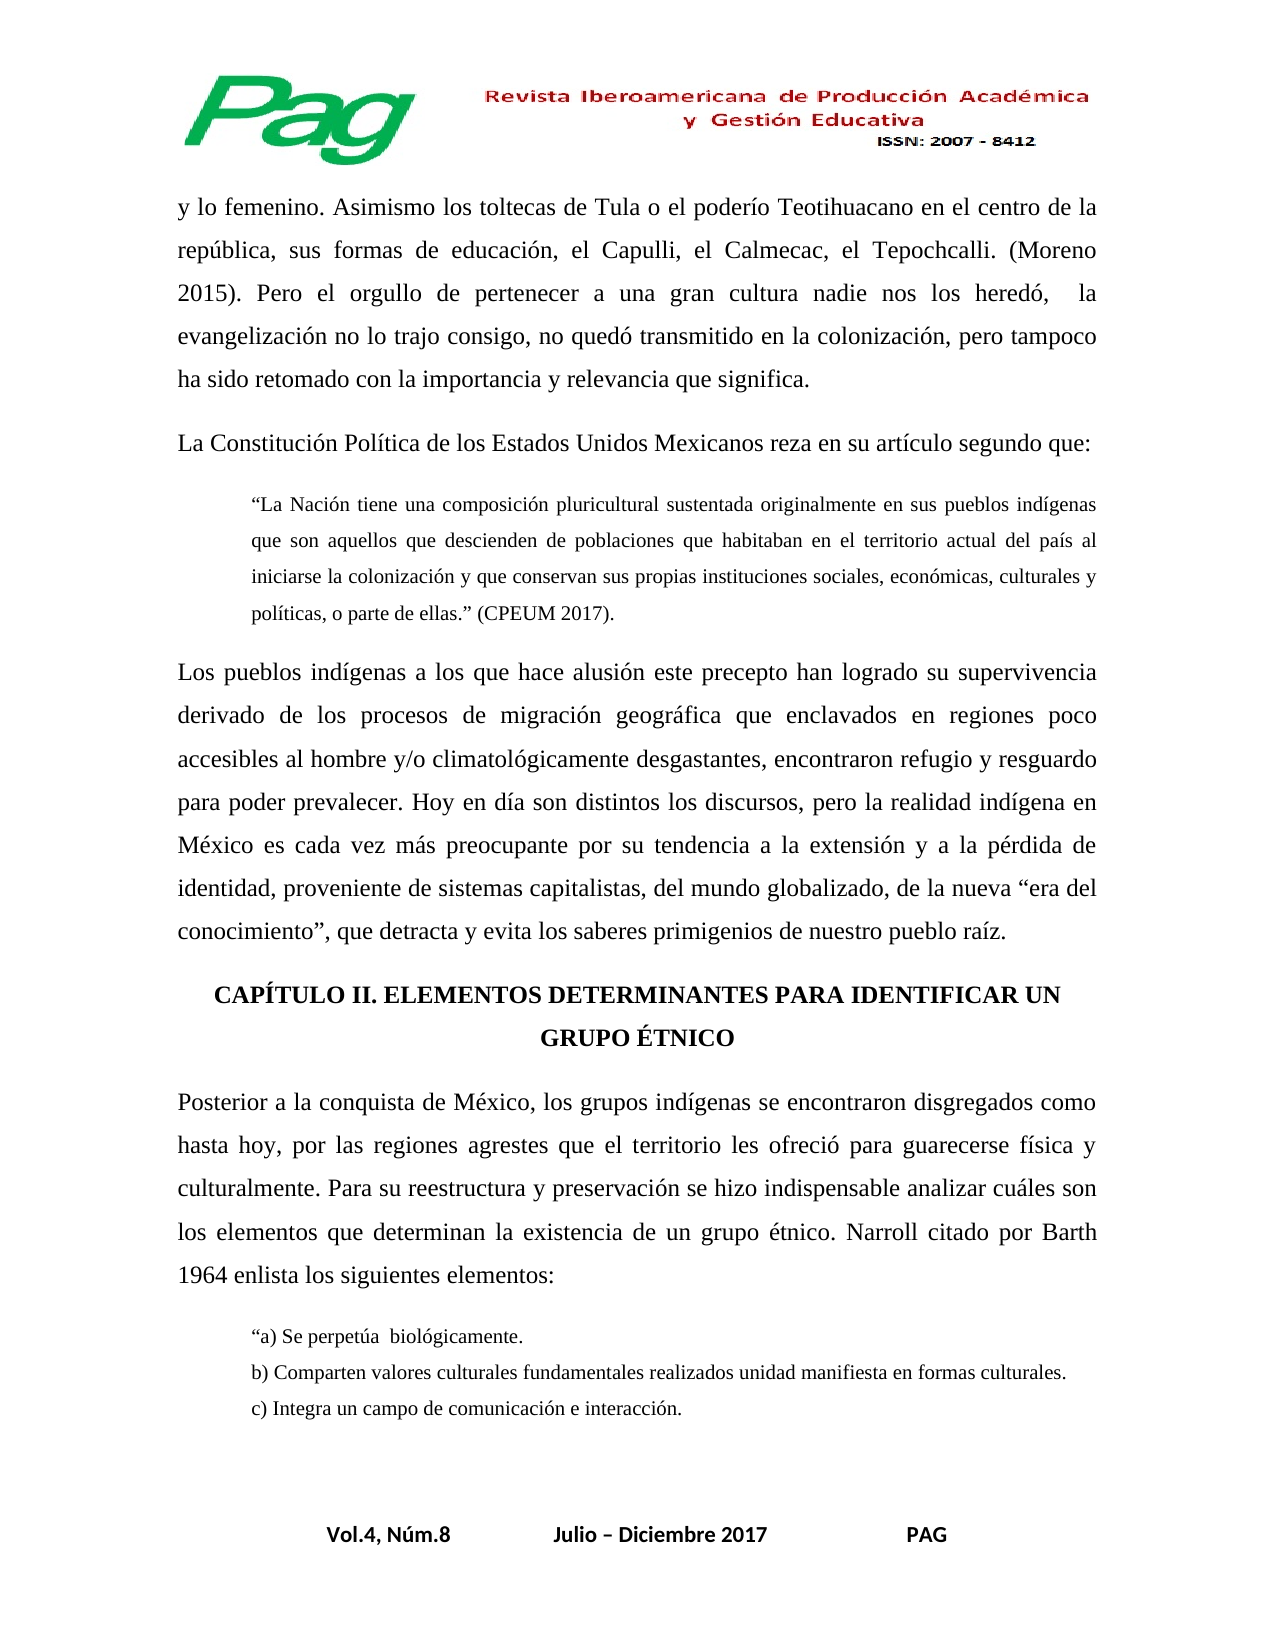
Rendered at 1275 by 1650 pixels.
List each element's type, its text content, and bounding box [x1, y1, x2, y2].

text c) Integra un campo de comunicación e interacción. [251, 1396, 1098, 1420]
picture [184, 73, 1091, 166]
text Posterior a la conquista de México, los grupos indígenas se encontraron disgregados como hasta hoy, por las regiones agrestes que el territorio les ofreció para guarecerse física y culturalmente. Para su reestructura y preservación se hizo indispensable analizar cuáles son los elementos que determinan la existencia de un grupo étnico. Narroll citado por Barth 1964 enlista los siguientes elementos: [177, 1087, 1098, 1288]
text “a) Se perpetúa biológicamente. [251, 1324, 1098, 1348]
text b) Comparten valores culturales fundamentales realizados unidad manifiesta en formas culturales. [251, 1360, 1098, 1384]
text Los pueblos indígenas a los que hace alusión este precepto han logrado su supervivencia derivado de los procesos de migración geográfica que enclavados en regiones poco accesibles al hombre y/o climatológicamente desgastantes, encontraron refugio y resguardo para poder prevalecer. Hoy en día son distintos los discursos, pero la realidad indígena en México es cada vez más preocupante por su tendencia a la extensión y a la pérdida de identidad, proveniente de sistemas capitalistas, del mundo globalizado, de la nueva “era del conocimiento”, que detracta y evita los saberes primigenios de nuestro pueblo raíz. [177, 657, 1098, 945]
text “La Nación tiene una composición pluricultural sustentada originalmente en sus pueblos indígenas que son aquellos que descienden de poblaciones que habitaban en el territorio actual del país al iniciarse la colonización y que conservan sus propias instituciones sociales, económicas, culturales y políticas, o parte de ellas.” (CPEUM 2017). [251, 492, 1098, 624]
text CAPÍTULO II. ELEMENTOS DETERMINANTES PARA IDENTIFICAR UN GRUPO ÉTNICO [177, 980, 1098, 1052]
text La Constitución Política de los Estados Unidos Mexicanos reza en su artículo segundo que: [177, 428, 1098, 457]
